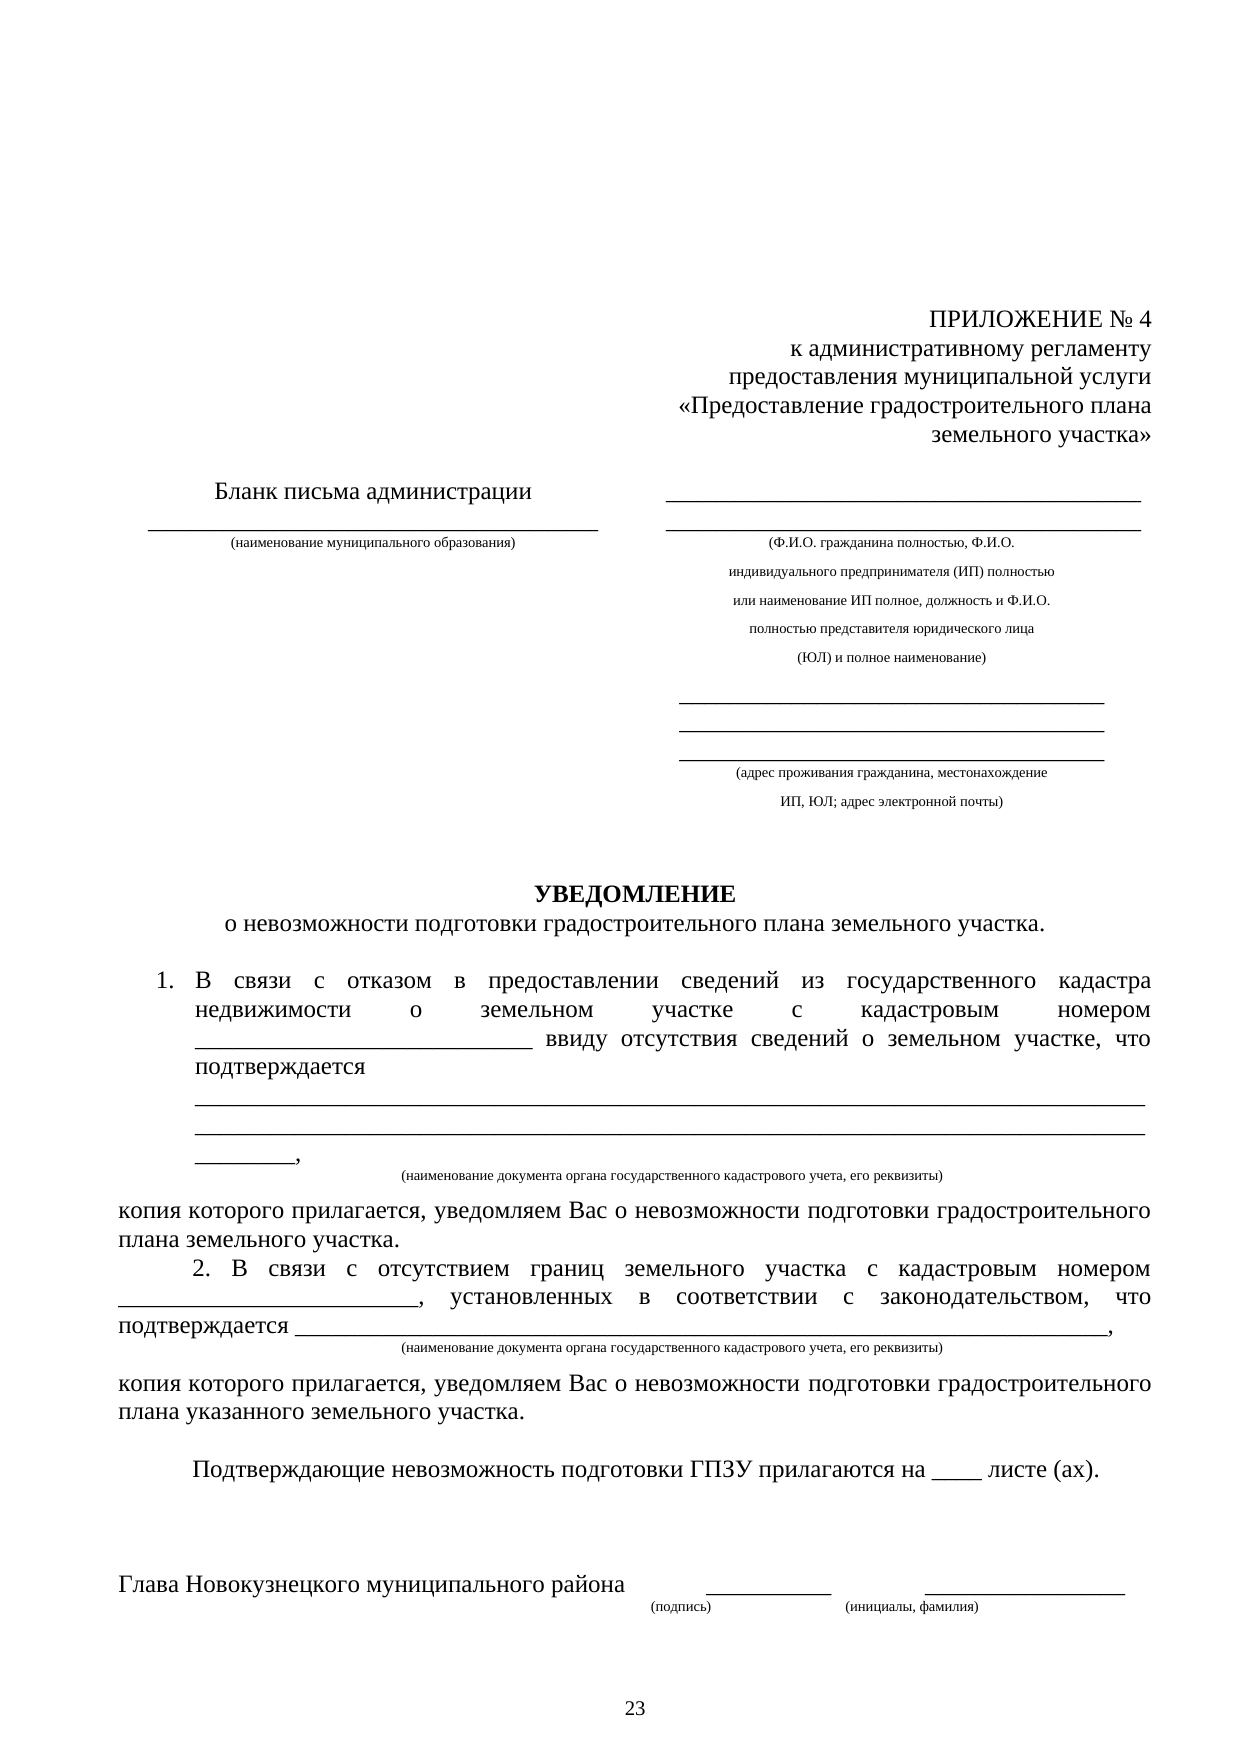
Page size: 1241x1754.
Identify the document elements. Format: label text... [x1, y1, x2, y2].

text к административному регламенту [118, 333, 1152, 361]
text УВЕДОМЛЕНИЕ [118, 879, 1152, 908]
table_header Бланк письма администрации ____________________________________ (наименование муниципального образования) [118, 476, 628, 850]
list В связи с отказом в предоставлении сведений из государственного кадастра недвижимости о земельном участке с кадастровым номером ___________________________ ввиду отсутствия сведений о земельном участке, что подтверждается ________________________________________________________________________________________________________________________________________________________________, [156, 965, 1152, 1166]
text предоставления муниципальной услуги [118, 361, 1152, 390]
text копия которого прилагается, уведомляем Вас о невозможности подготовки градостроительного плана указанного земельного участка. [118, 1368, 1152, 1425]
text (наименование документа органа государственного кадастрового учета, его реквизиты) [118, 1339, 1152, 1368]
text земельного участка» [118, 419, 1152, 448]
text «Предоставление градостроительного плана [118, 390, 1152, 419]
text Глава Новокузнецкого муниципального района __________ ________________ [118, 1569, 1152, 1598]
text Подтверждающие невозможность подготовки ГПЗУ прилагаются на ____ листе (ах). [118, 1454, 1152, 1483]
text (подпись) (инициалы, фамилия) [118, 1598, 1152, 1626]
text копия которого прилагается, уведомляем Вас о невозможности подготовки градостроительного плана земельного участка. [118, 1195, 1152, 1253]
text 2. В связи с отсутствием границ земельного участка с кадастровым номером ________________________, установленных в соответствии с законодательством, что подтверждается _________________________________________________________________, [118, 1253, 1152, 1339]
text (наименование документа органа государственного кадастрового учета, его реквизиты) [118, 1166, 1152, 1195]
text о невозможности подготовки градостроительного плана земельного участка. [118, 908, 1152, 936]
text ПРИЛОЖЕНИЕ № 4 [118, 304, 1152, 333]
table_header ______________________________________ ______________________________________ (Ф.И.О. гражданина полностью, Ф.И.О. индивидуального предпринимателя (ИП) полностью или наименование ИП полное, должность и Ф.И.О. полностью представителя юридического лица (ЮЛ) и полное наименование) __________________________________ __________________________________ __________________________________ (адрес проживания гражданина, местонахождение ИП, ЮЛ; адрес электронной почты) [628, 476, 1152, 850]
